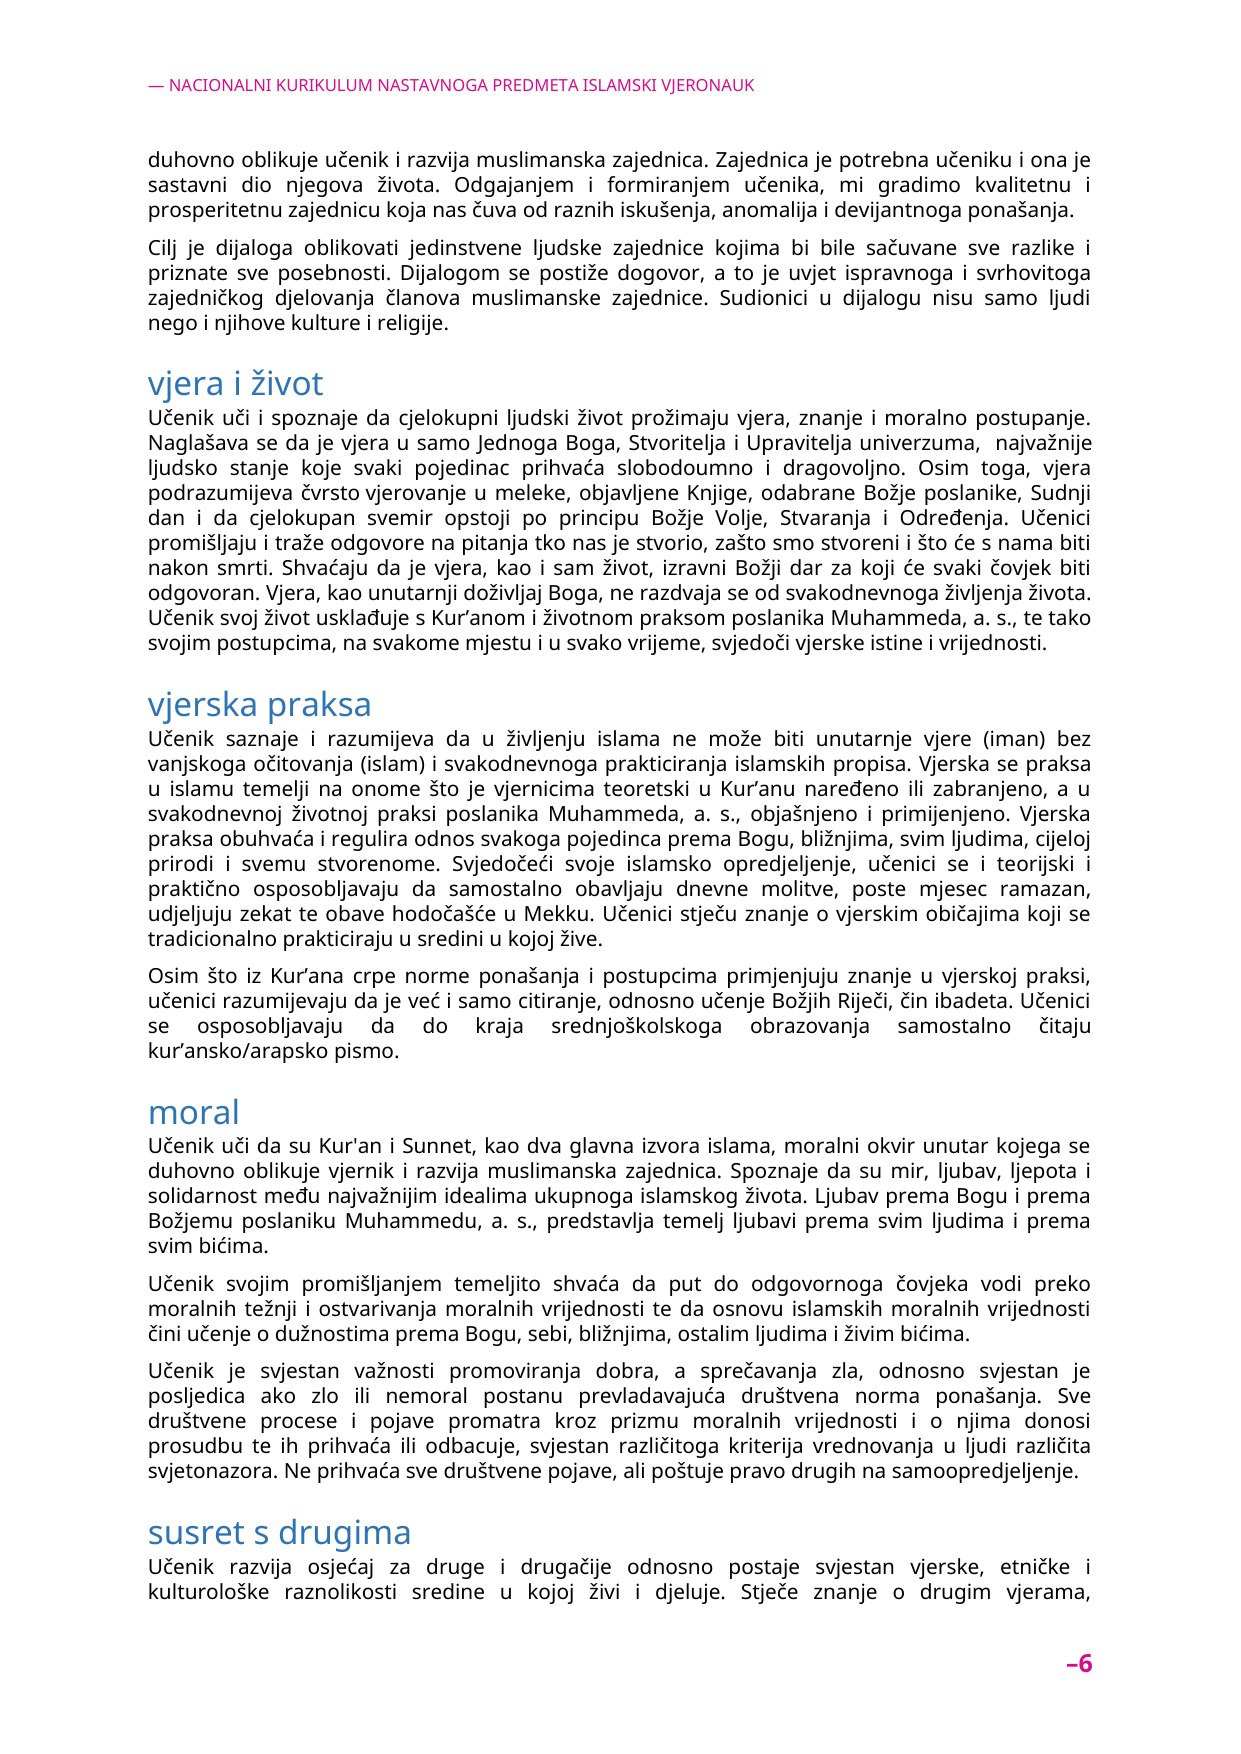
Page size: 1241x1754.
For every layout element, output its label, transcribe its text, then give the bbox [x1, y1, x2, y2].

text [148, 148, 1092, 223]
subtitle vjera i život [148, 360, 1092, 406]
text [148, 1554, 1092, 1604]
subtitle vjerska praksa [148, 681, 1092, 726]
text Učenik svojim promišljanjem temeljito shvaća da put do odgovornoga čovjeka vodi preko moralnih težnji i ostvarivanja moralnih vrijednosti te da osnovu islamskih moralnih vrijednosti čini učenje o dužnostima prema Bogu, sebi, bližnjima, ostalim ljudima i živim bićima. [148, 1271, 1092, 1346]
subtitle moral [148, 1088, 1092, 1134]
text Učenik uči i spoznaje da cjelokupni ljudski život prožimaju vjera, znanje i moralno postupanje. Naglašava se da je vjera u samo Jednoga Boga, Stvoritelja i Upravitelja univerzuma, najvažnije ljudsko stanje koje svaki pojedinac prihvaća slobodoumno i dragovoljno. Osim toga, vjera podrazumijeva čvrsto vjerovanje u meleke, objavljene Knjige, odabrane Božje poslanike, Sudnji dan i da cjelokupan svemir opstoji po principu Božje Volje, Stvaranja i Određenja. Učenici promišljaju i traže odgovore na pitanja tko nas je stvorio, zašto smo stvoreni i što će s nama biti nakon smrti. Shvaćaju da je vjera, kao i sam život, izravni Božji dar za koji će svaki čovjek biti odgovoran. Vjera, kao unutarnji doživljaj Boga, ne razdvaja se od svakodnevnoga življenja života. Učenik svoj život usklađuje s Kur’anom i životnom praksom poslanika Muhammeda, a. s., te tako svojim postupcima, na svakome mjestu i u svako vrijeme, svjedoči vjerske istine i vrijednosti. [148, 406, 1092, 656]
text Učenik je svjestan važnosti promoviranja dobra, a sprečavanja zla, odnosno svjestan je posljedica ako zlo ili nemoral postanu prevladavajuća društvena norma ponašanja. Sve društvene procese i pojave promatra kroz prizmu moralnih vrijednosti i o njima donosi prosudbu te ih prihvaća ili odbacuje, svjestan različitoga kriterija vrednovanja u ljudi različita svjetonazora. Ne prihvaća sve društvene pojave, ali poštuje pravo drugih na samoopredjeljenje. [148, 1359, 1092, 1484]
subtitle susret s drugima [148, 1509, 1092, 1554]
text Učenik uči da su Kur'an i Sunnet, kao dva glavna izvora islama, moralni okvir unutar kojega se duhovno oblikuje vjernik i razvija muslimanska zajednica. Spoznaje da su mir, ljubav, ljepota i solidarnost među najvažnijim idealima ukupnoga islamskog života. Ljubav prema Bogu i prema Božjemu poslaniku Muhammedu, a. s., predstavlja temelj ljubavi prema svim ljudima i prema svim bićima. [148, 1134, 1092, 1259]
text Osim što iz Kur’ana crpe norme ponašanja i postupcima primjenjuju znanje u vjerskoj praksi, učenici razumijevaju da je već i samo citiranje, odnosno učenje Božjih Riječi, čin ibadeta. Učenici se osposobljavaju da do kraja srednjoškolskoga obrazovanja samostalno čitaju kur’ansko/arapsko pismo. [148, 963, 1092, 1063]
text Cilj je dijaloga oblikovati jedinstvene ljudske zajednice kojima bi bile sačuvane sve razlike i priznate sve posebnosti. Dijalogom se postiže dogovor, a to je uvjet ispravnoga i svrhovitoga zajedničkog djelovanja članova muslimanske zajednice. Sudionici u dijalogu nisu samo ljudi nego i njihove kulture i religije. [148, 235, 1092, 335]
text Učenik saznaje i razumijeva da u življenju islama ne može biti unutarnje vjere (iman) bez vanjskoga očitovanja (islam) i svakodnevnoga prakticiranja islamskih propisa. Vjerska se praksa u islamu temelji na onome što je vjernicima teoretski u Kur’anu naređeno ili zabranjeno, a u svakodnevnoj životnoj praksi poslanika Muhammeda, a. s., objašnjeno i primijenjeno. Vjerska praksa obuhvaća i regulira odnos svakoga pojedinca prema Bogu, bližnjima, svim ljudima, cijeloj prirodi i svemu stvorenome. Svjedočeći svoje islamsko opredjeljenje, učenici se i teorijski i praktično osposobljavaju da samostalno obavljaju dnevne molitve, poste mjesec ramazan, udjeljuju zekat te obave hodočašće u Mekku. Učenici stječu znanje o vjerskim običajima koji se tradicionalno prakticiraju u sredini u kojoj žive. [148, 726, 1092, 951]
